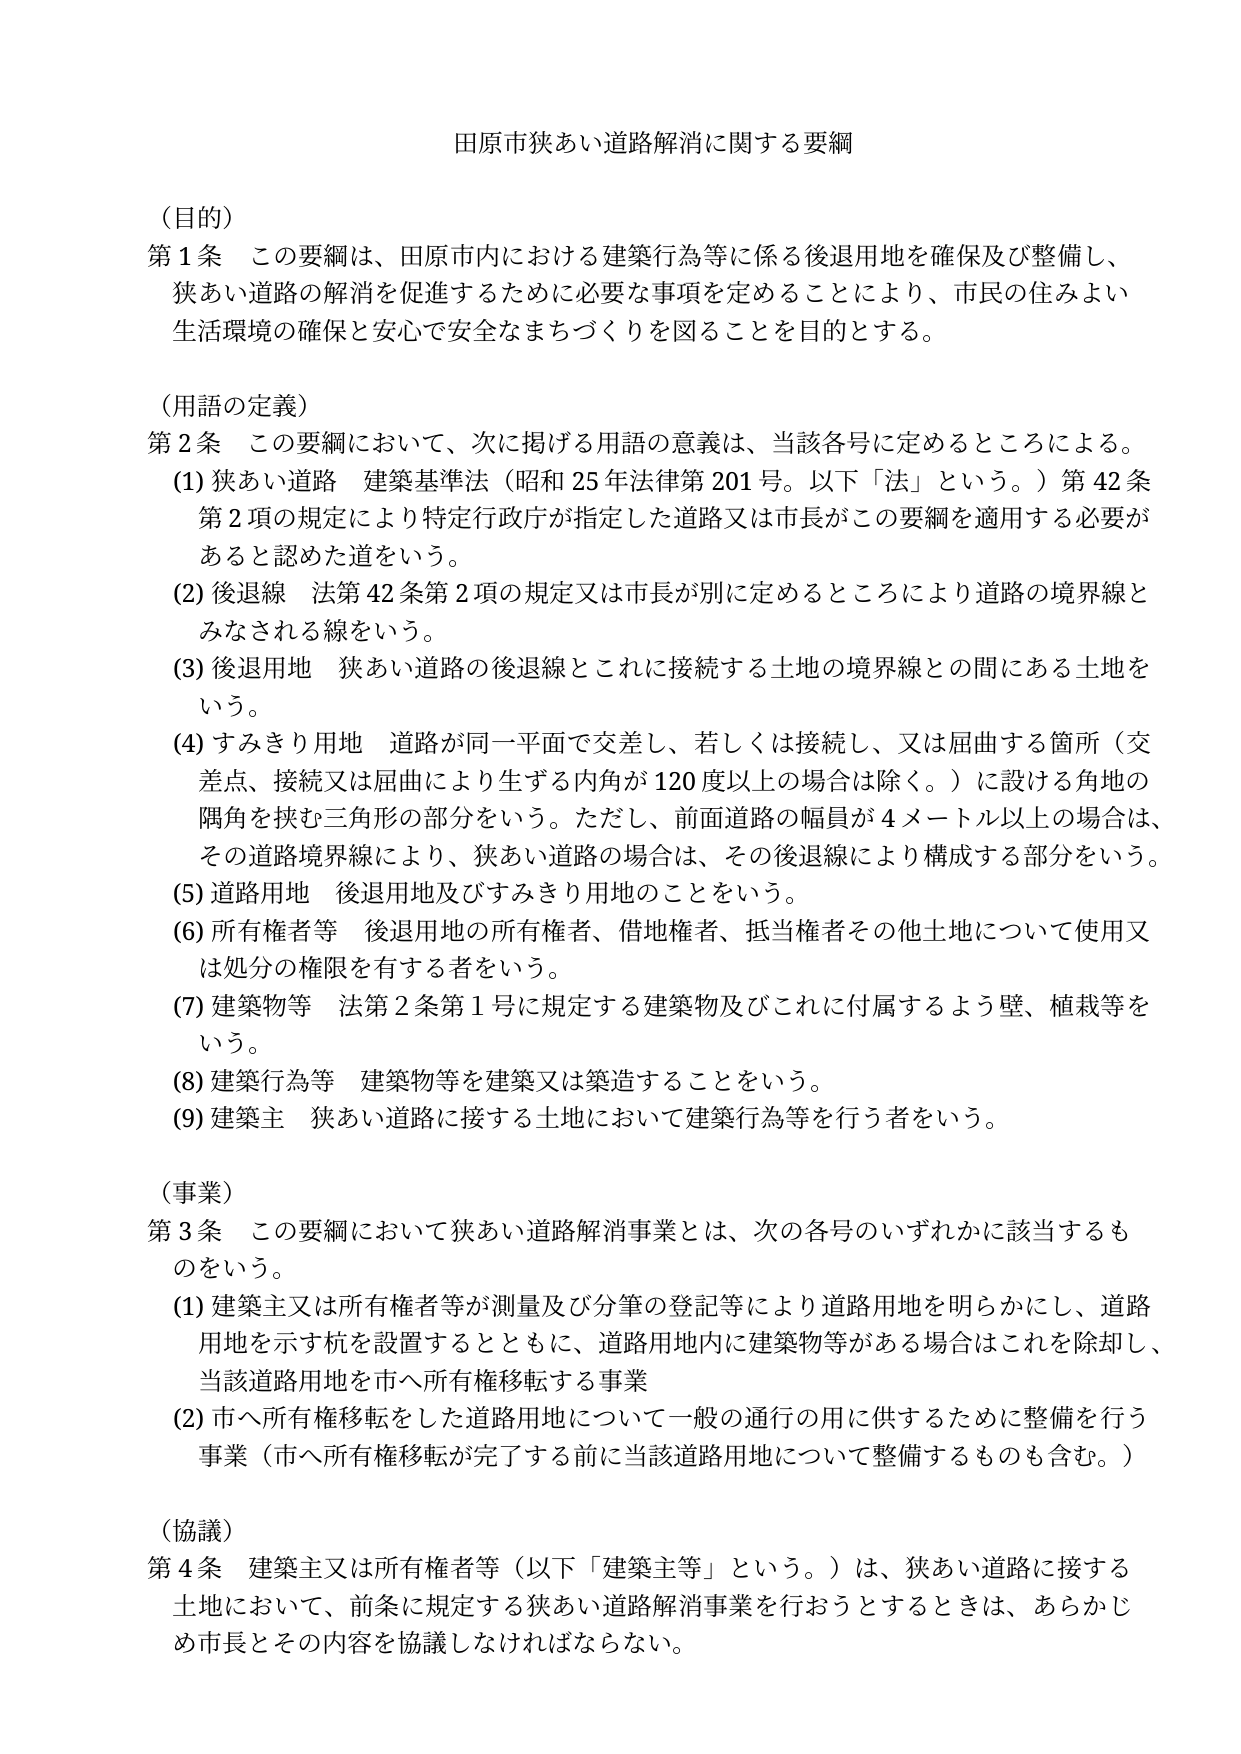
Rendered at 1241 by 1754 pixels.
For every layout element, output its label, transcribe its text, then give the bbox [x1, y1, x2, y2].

text (8) 建築行為等 建築物等を建築又は築造することをいう。 [148, 1060, 1152, 1098]
text （目的） [148, 198, 1134, 235]
text (7) 建築物等 法第２条第１号に規定する建築物及びこれに付属するよう壁、植栽等をいう。 [173, 985, 1152, 1060]
text （事業） [148, 1173, 1134, 1210]
text (1) 狭あい道路 建築基準法（昭和25年法律第201号。以下「法」という。）第42条第2項の規定により特定行政庁が指定した道路又は市長がこの要綱を適用する必要があると認めた道をいう。 [173, 460, 1152, 573]
text (6) 所有権者等 後退用地の所有権者、借地権者、抵当権者その他土地について使用又は処分の権限を有する者をいう。 [173, 910, 1152, 985]
text (5) 道路用地 後退用地及びすみきり用地のことをいう。 [148, 873, 1152, 910]
text (4) すみきり用地 道路が同一平面で交差し、若しくは接続し、又は屈曲する箇所（交差点、接続又は屈曲により生ずる内角が120度以上の場合は除く。）に設ける角地の隅角を挟む三角形の部分をいう。ただし、前面道路の幅員が4メートル以上の場合は、その道路境界線により、狭あい道路の場合は、その後退線により構成する部分をいう。 [173, 723, 1152, 873]
text (3) 後退用地 狭あい道路の後退線とこれに接続する土地の境界線との間にある土地をいう。 [173, 648, 1152, 723]
text (2) 後退線 法第42条第2項の規定又は市長が別に定めるところにより道路の境界線とみなされる線をいう。 [173, 573, 1152, 648]
text （協議） [148, 1510, 1134, 1548]
text 第2条 この要綱において、次に掲げる用語の意義は、当該各号に定めるところによる。 [148, 423, 1134, 460]
text 第4条 建築主又は所有権者等（以下「建築主等」という。）は、狭あい道路に接する土地において、前条に規定する狭あい道路解消事業を行おうとするときは、あらかじめ市長とその内容を協議しなければならない。 [148, 1548, 1134, 1660]
text (2) 市へ所有権移転をした道路用地について一般の通行の用に供するために整備を行う事業（市へ所有権移転が完了する前に当該道路用地について整備するものも含む。） [173, 1398, 1152, 1473]
text 第1条 この要綱は、田原市内における建築行為等に係る後退用地を確保及び整備し、狭あい道路の解消を促進するために必要な事項を定めることにより、市民の住みよい生活環境の確保と安心で安全なまちづくりを図ることを目的とする。 [148, 235, 1134, 348]
text 第3条 この要綱において狭あい道路解消事業とは、次の各号のいずれかに該当するものをいう。 [148, 1210, 1134, 1285]
text (9) 建築主 狭あい道路に接する土地において建築行為等を行う者をいう。 [148, 1098, 1152, 1135]
text (1) 建築主又は所有権者等が測量及び分筆の登記等により道路用地を明らかにし、道路用地を示す杭を設置するとともに、道路用地内に建築物等がある場合はこれを除却し、当該道路用地を市へ所有権移転する事業 [173, 1285, 1152, 1398]
text 田原市狭あい道路解消に関する要綱 [148, 123, 1134, 160]
text （用語の定義） [148, 385, 1134, 423]
